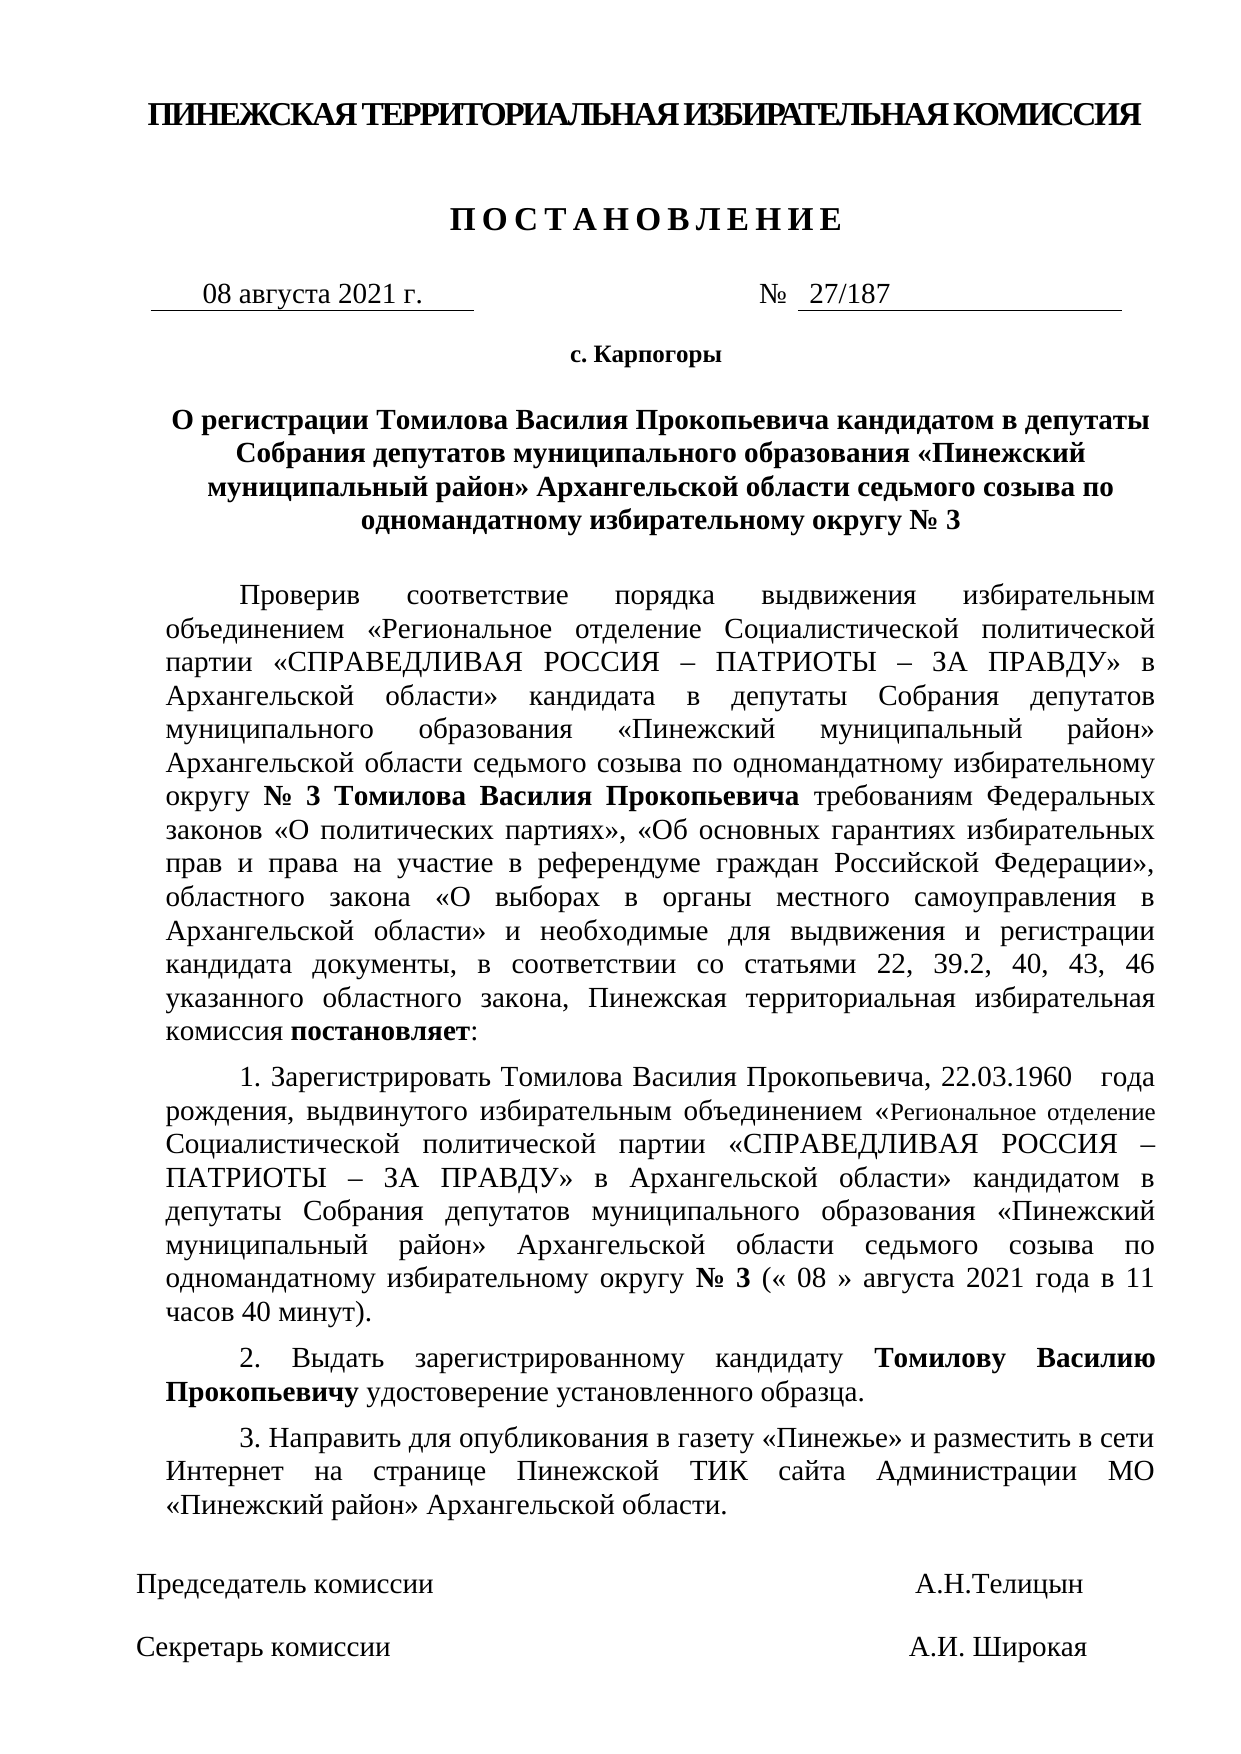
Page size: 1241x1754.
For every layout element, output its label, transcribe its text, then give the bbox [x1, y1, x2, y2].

table_header 08 августа . [151, 276, 474, 310]
text с. Карпогоры [136, 339, 1156, 368]
text О регистрации Томилова Василия Прокопьевича кандидатом в депутаты Собрания депутатов муниципального образования «Пинежский муниципальный район» Архангельской области седьмого созыва по одномандатному избирательному округу № 3 [165, 402, 1156, 536]
text Секретарь комиссии А.И. Широкая [136, 1633, 1156, 1663]
text 1. Зарегистрировать Томилова Василия Прокопьевича, 22.03.1960 года рождения, выдвинутого избирательным объединением «Региональное отделение Социалистической политической партии «СПРАВЕДЛИВАЯ РОССИЯ – ПАТРИОТЫ – ЗА ПРАВДУ» в Архангельской области» кандидатом в депутаты Собрания депутатов муниципального образования «Пинежский муниципальный район» Архангельской области седьмого созыва по одномандатному избирательному округу № 3 (« 08 » августа 2021 года в 11 часов 40 минут). [165, 1059, 1156, 1328]
text Председатель комиссии А.Н.Телицын [136, 1566, 1156, 1600]
subtitle ПИНЕЖСКАЯ ТЕРРИТОРИАЛЬНАЯ ИЗБИРАТЕЛЬНАЯ КОМИССИЯ [136, 94, 1156, 132]
text Проверив соответствие порядка выдвижения избирательным объединением «Региональное отделение Социалистической политической партии «СПРАВЕДЛИВАЯ РОССИЯ – ПАТРИОТЫ – ЗА ПРАВДУ» в Архангельской области» кандидата в депутаты Собрания депутатов муниципального образования «Пинежский муниципальный район» Архангельской области седьмого созыва по одномандатному избирательному округу № 3 Томилова Василия Прокопьевича требованиям Федеральных законов «О политических партиях», «Об основных гарантиях избирательных прав и права на участие в референдуме граждан Российской Федерации», областного закона «О выборах в органы местного самоуправления в Архангельской области» и необходимые для выдвижения и регистрации кандидата документы, в соответствии со статьями 22, 39.2, 40, 43, 46 указанного областного закона, Пинежская территориальная избирательная комиссия постановляет: [165, 577, 1156, 1047]
text 3. Направить для опубликования в газету «Пинежье» и разместить в сети Интернет на странице Пинежской ТИК сайта Администрации МО «Пинежский район» Архангельской области. [165, 1420, 1156, 1520]
text 2. Выдать зарегистрированному кандидату Томилову Василию Прокопьевичу удостоверение установленного образца. [165, 1340, 1156, 1407]
table_header № [474, 276, 798, 310]
table_header 27/187 [798, 276, 1122, 310]
text ПОСТАНОВЛЕНИЕ [136, 199, 1156, 238]
